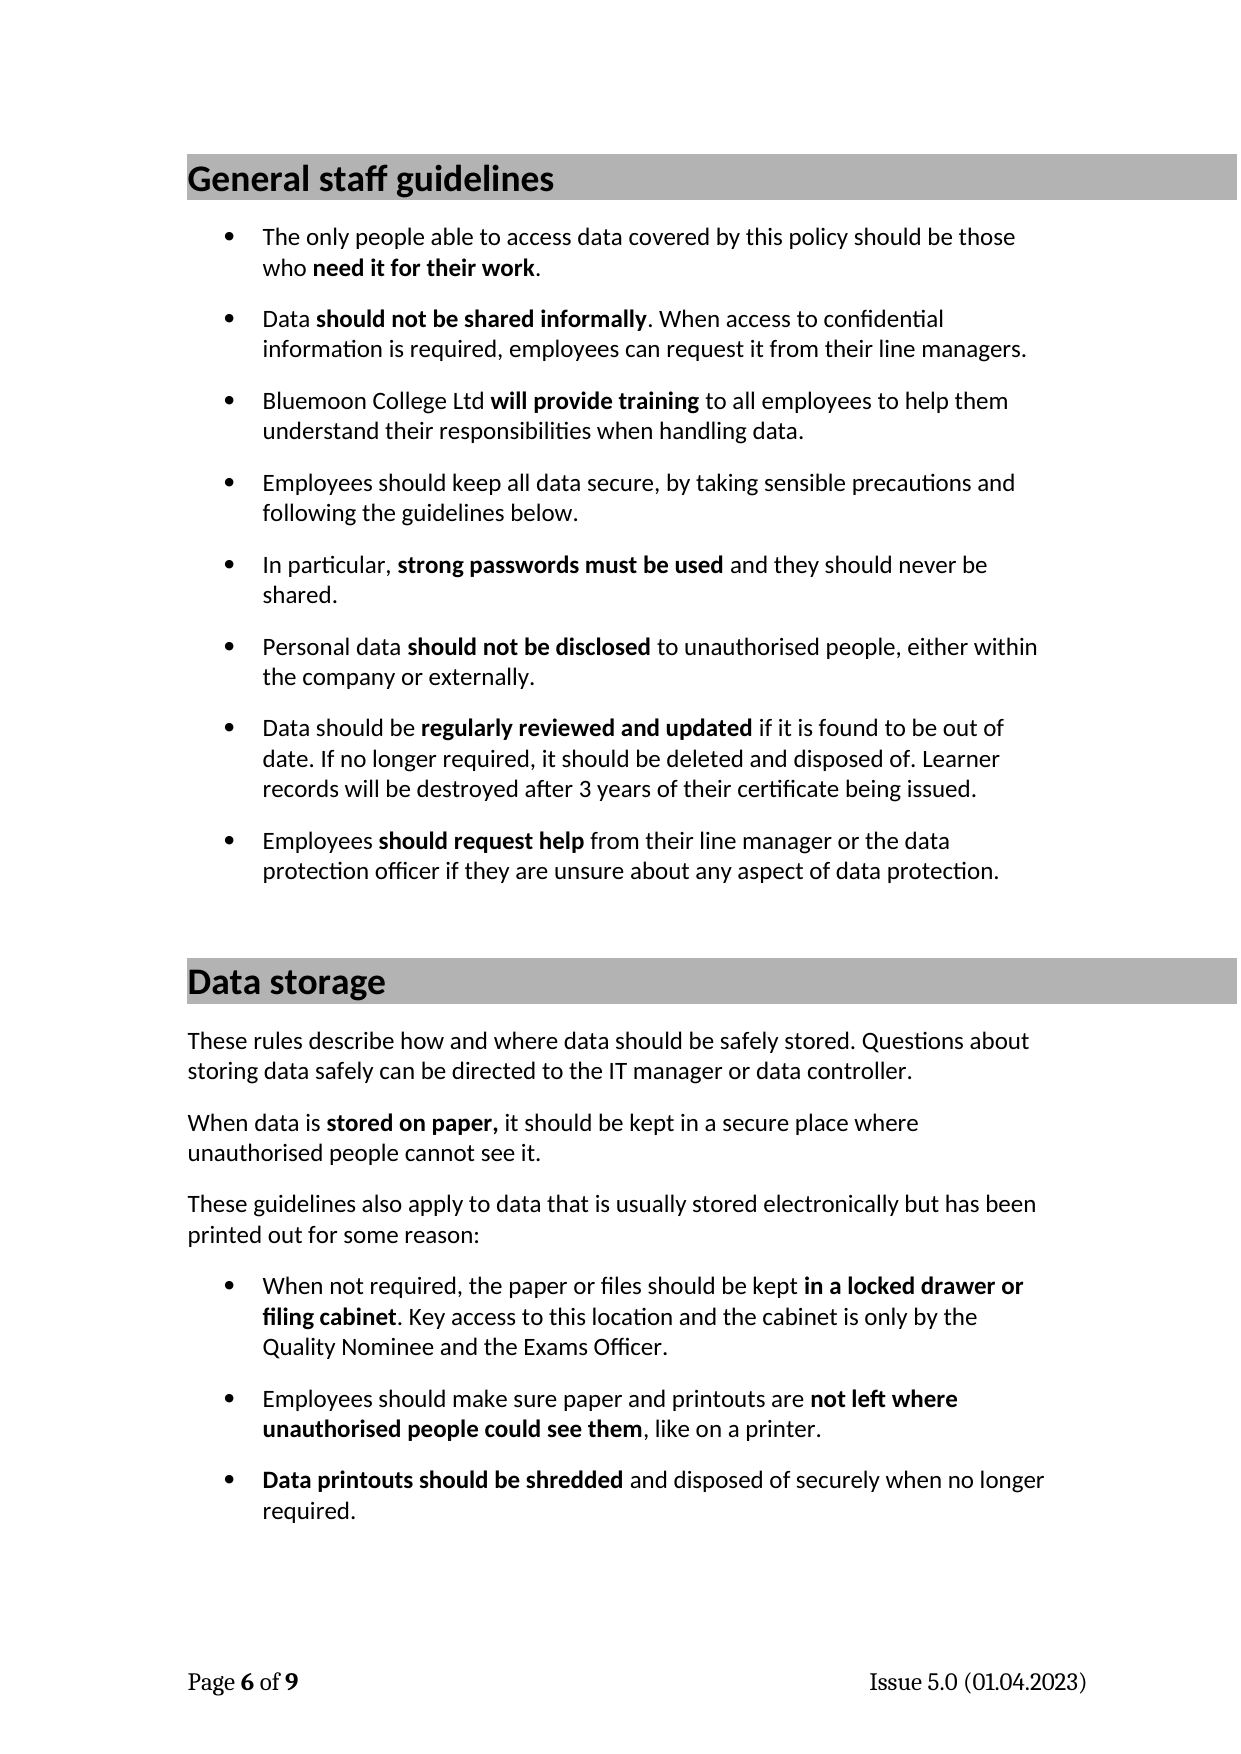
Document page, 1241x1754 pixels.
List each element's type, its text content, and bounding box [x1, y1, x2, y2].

text Data storage [187, 958, 1237, 1004]
list Employees should keep all data secure, by taking sensible precautions and following the guidelines below. [225, 467, 1053, 528]
text These rules describe how and where data should be safely stored. Questions about storing data safely can be directed to the IT manager or data controller. [187, 1025, 1053, 1086]
list Personal data should not be disclosed to unauthorised people, either within the company or externally. [225, 631, 1053, 692]
list The only people able to access data covered by this policy should be those who need it for their work. [225, 221, 1053, 282]
list Employees should request help from their line manager or the data protection officer if they are unsure about any aspect of data protection. [225, 825, 1053, 886]
list Data printouts should be shredded and disposed of securely when no longer required. [225, 1465, 1053, 1526]
text General staff guidelines [187, 154, 1237, 200]
list In particular, strong passwords must be used and they should never be shared. [225, 549, 1053, 610]
list Employees should make sure paper and printouts are not left where unauthorised people could see them, like on a printer. [225, 1383, 1053, 1444]
text These guidelines also apply to data that is usually stored electronically but has been printed out for some reason: [187, 1188, 1053, 1249]
list When not required, the paper or files should be kept in a locked drawer or filing cabinet. Key access to this location and the cabinet is only by the Quality Nominee and the Exams Officer. [225, 1270, 1053, 1362]
list Data should not be shared informally. When access to confidential information is required, employees can request it from their line managers. [225, 303, 1053, 364]
list Bluemoon College Ltd will provide training to all employees to help them understand their responsibilities when handling data. [225, 385, 1053, 446]
list Data should be regularly reviewed and updated if it is found to be out of date. If no longer required, it should be deleted and disposed of. Learner records will be destroyed after 3 years of their certificate being issued. [225, 712, 1053, 804]
text When data is stored on paper, it should be kept in a secure place where unauthorised people cannot see it. [187, 1107, 1053, 1168]
